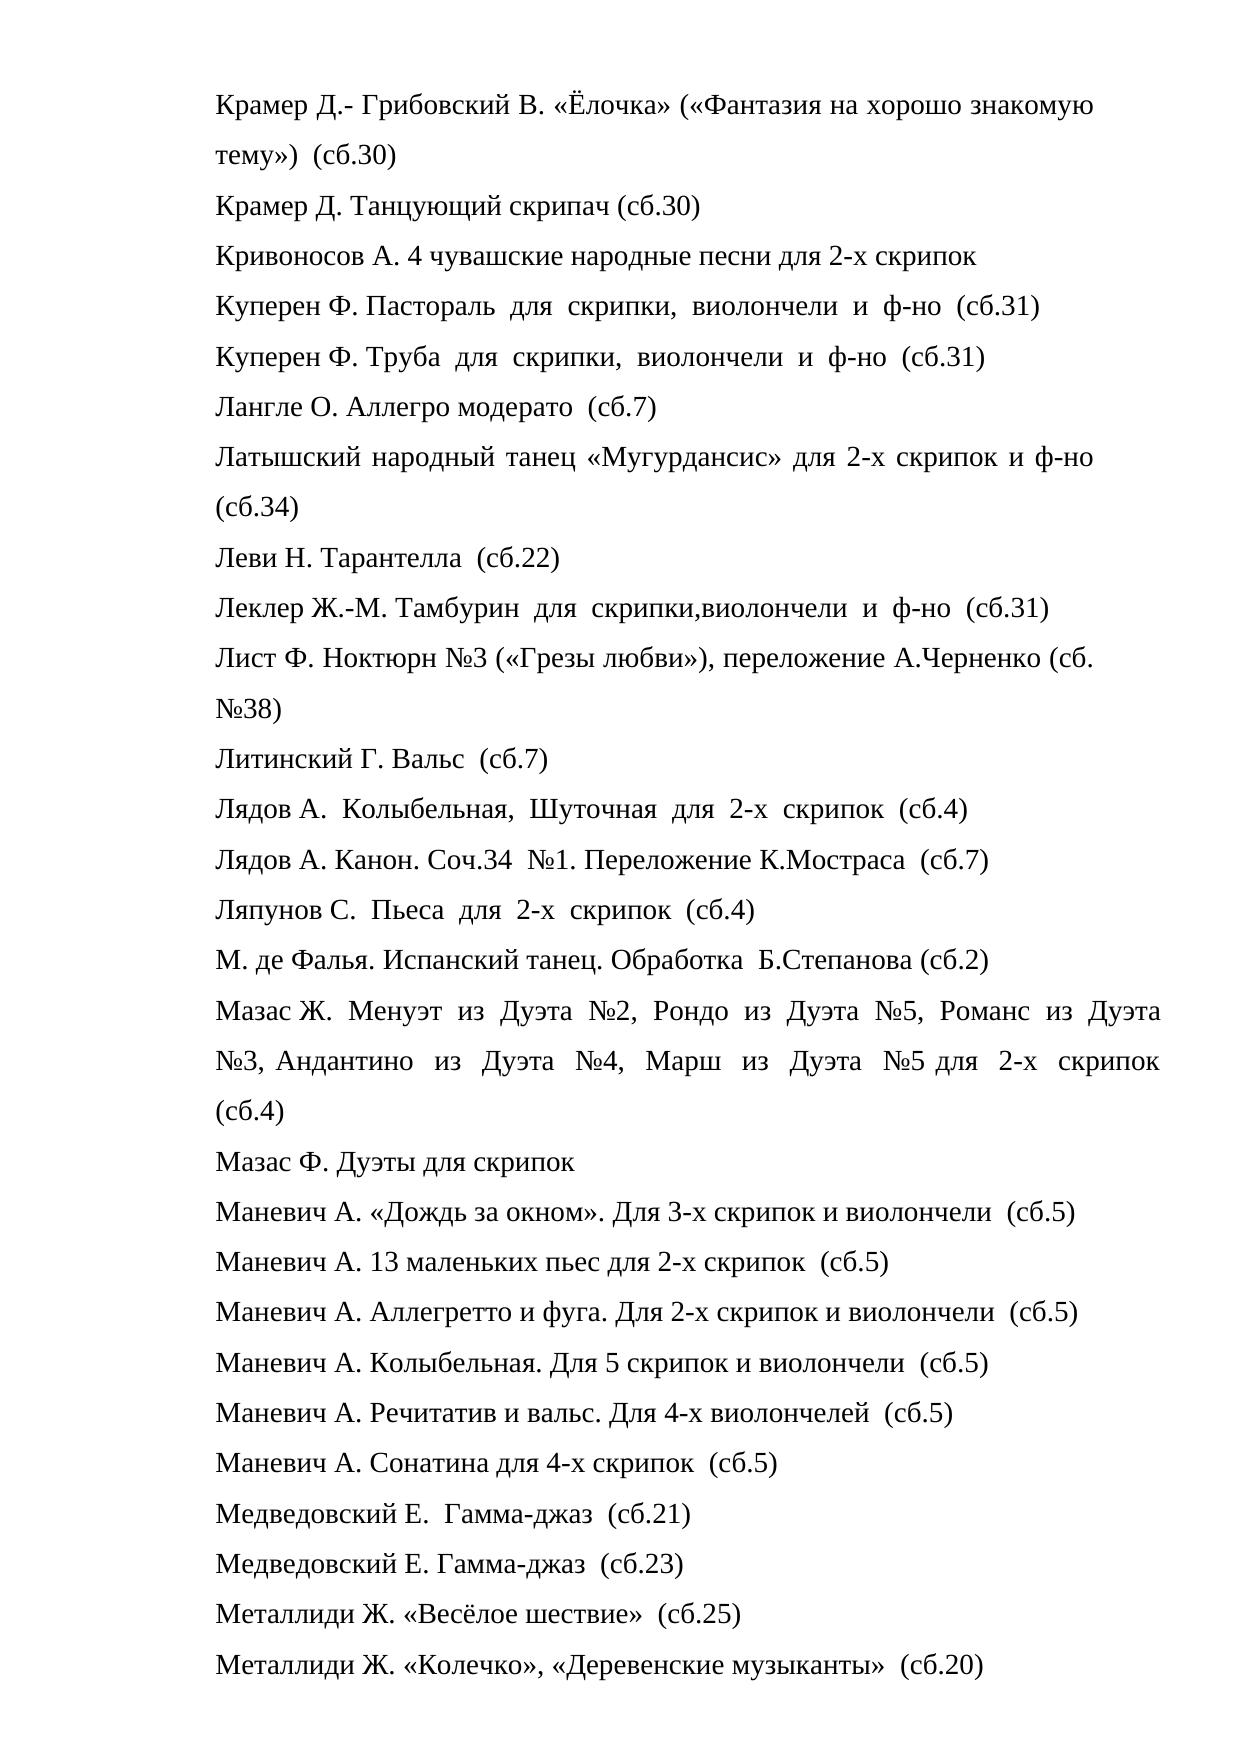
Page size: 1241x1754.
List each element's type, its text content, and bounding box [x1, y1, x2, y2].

text Куперен Ф. Пастораль для скрипки, виолончели и ф-но (сб.31) [215, 288, 1095, 322]
text Лядов А. Канон. Соч.34 №1. Переложение К.Мостраса (сб.7) [215, 842, 1095, 875]
text Леклер Ж.-М. Тамбурин для скрипки,виолончели и ф-но (сб.31) [215, 590, 1095, 624]
text Медведовский Е. Гамма-джаз (сб.23) [215, 1546, 1095, 1580]
text Лядов А. Колыбельная, Шуточная для 2-х скрипок (сб.4) [215, 791, 1095, 825]
text Мазас Ф. Дуэты для скрипок [215, 1144, 1095, 1177]
text Медведовский Е. Гамма-джаз (сб.21) [215, 1496, 1095, 1529]
text Латышский народный танец «Мугурдансис» для 2-х скрипок и ф-но (сб.34) [215, 439, 1095, 523]
text Металлиди Ж. «Колечко», «Деревенские музыканты» (сб.20) [215, 1647, 1095, 1680]
text Крамер Д.- Грибовский В. «Ёлочка» («Фантазия на хорошо знакомую тему») (сб.30) [215, 87, 1095, 171]
text Маневич А. Колыбельная. Для 5 скрипок и виолончели (сб.5) [215, 1345, 1095, 1378]
text М. де Фалья. Испанский танец. Обработка Б.Степанова (сб.2) [215, 942, 1095, 976]
text Маневич А. 13 маленьких пьес для 2-х скрипок (сб.5) [215, 1244, 1095, 1278]
text Леви Н. Тарантелла (сб.22) [215, 540, 1095, 573]
text Крамер Д. Танцующий скрипач (сб.30) [215, 188, 1095, 221]
text Литинский Г. Вальс (сб.7) [215, 741, 1095, 775]
text Кривоносов А. 4 чувашские народные песни для 2-х скрипок [215, 238, 1095, 272]
text Металлиди Ж. «Весёлое шествие» (сб.25) [215, 1596, 1095, 1630]
text Ляпунов С. Пьеса для 2-х скрипок (сб.4) [215, 892, 1095, 926]
text Маневич А. Аллегретто и фуга. Для 2-х скрипок и виолончели (сб.5) [215, 1294, 1095, 1328]
text Маневич А. Речитатив и вальс. Для 4-х виолончелей (сб.5) [215, 1395, 1095, 1429]
text Лист Ф. Ноктюрн №3 («Грезы любви»), переложение А.Черненко (сб.№38) [215, 641, 1095, 724]
text Маневич А. Сонатина для 4-х скрипок (сб.5) [215, 1446, 1095, 1479]
text Маневич А. «Дождь за окном». Для 3-х скрипок и виолончели (сб.5) [215, 1194, 1095, 1227]
text Лангле О. Аллегро модерато (сб.7) [215, 389, 1095, 422]
text Мазас Ж. Менуэт из Дуэта №2, Рондо из Дуэта №5, Романс из Дуэта №3, Андантино из Дуэта №4, Марш из Дуэта №5 для 2-х скрипок (сб.4) [215, 993, 1162, 1127]
text Куперен Ф. Труба для скрипки, виолончели и ф-но (сб.31) [215, 339, 1095, 372]
